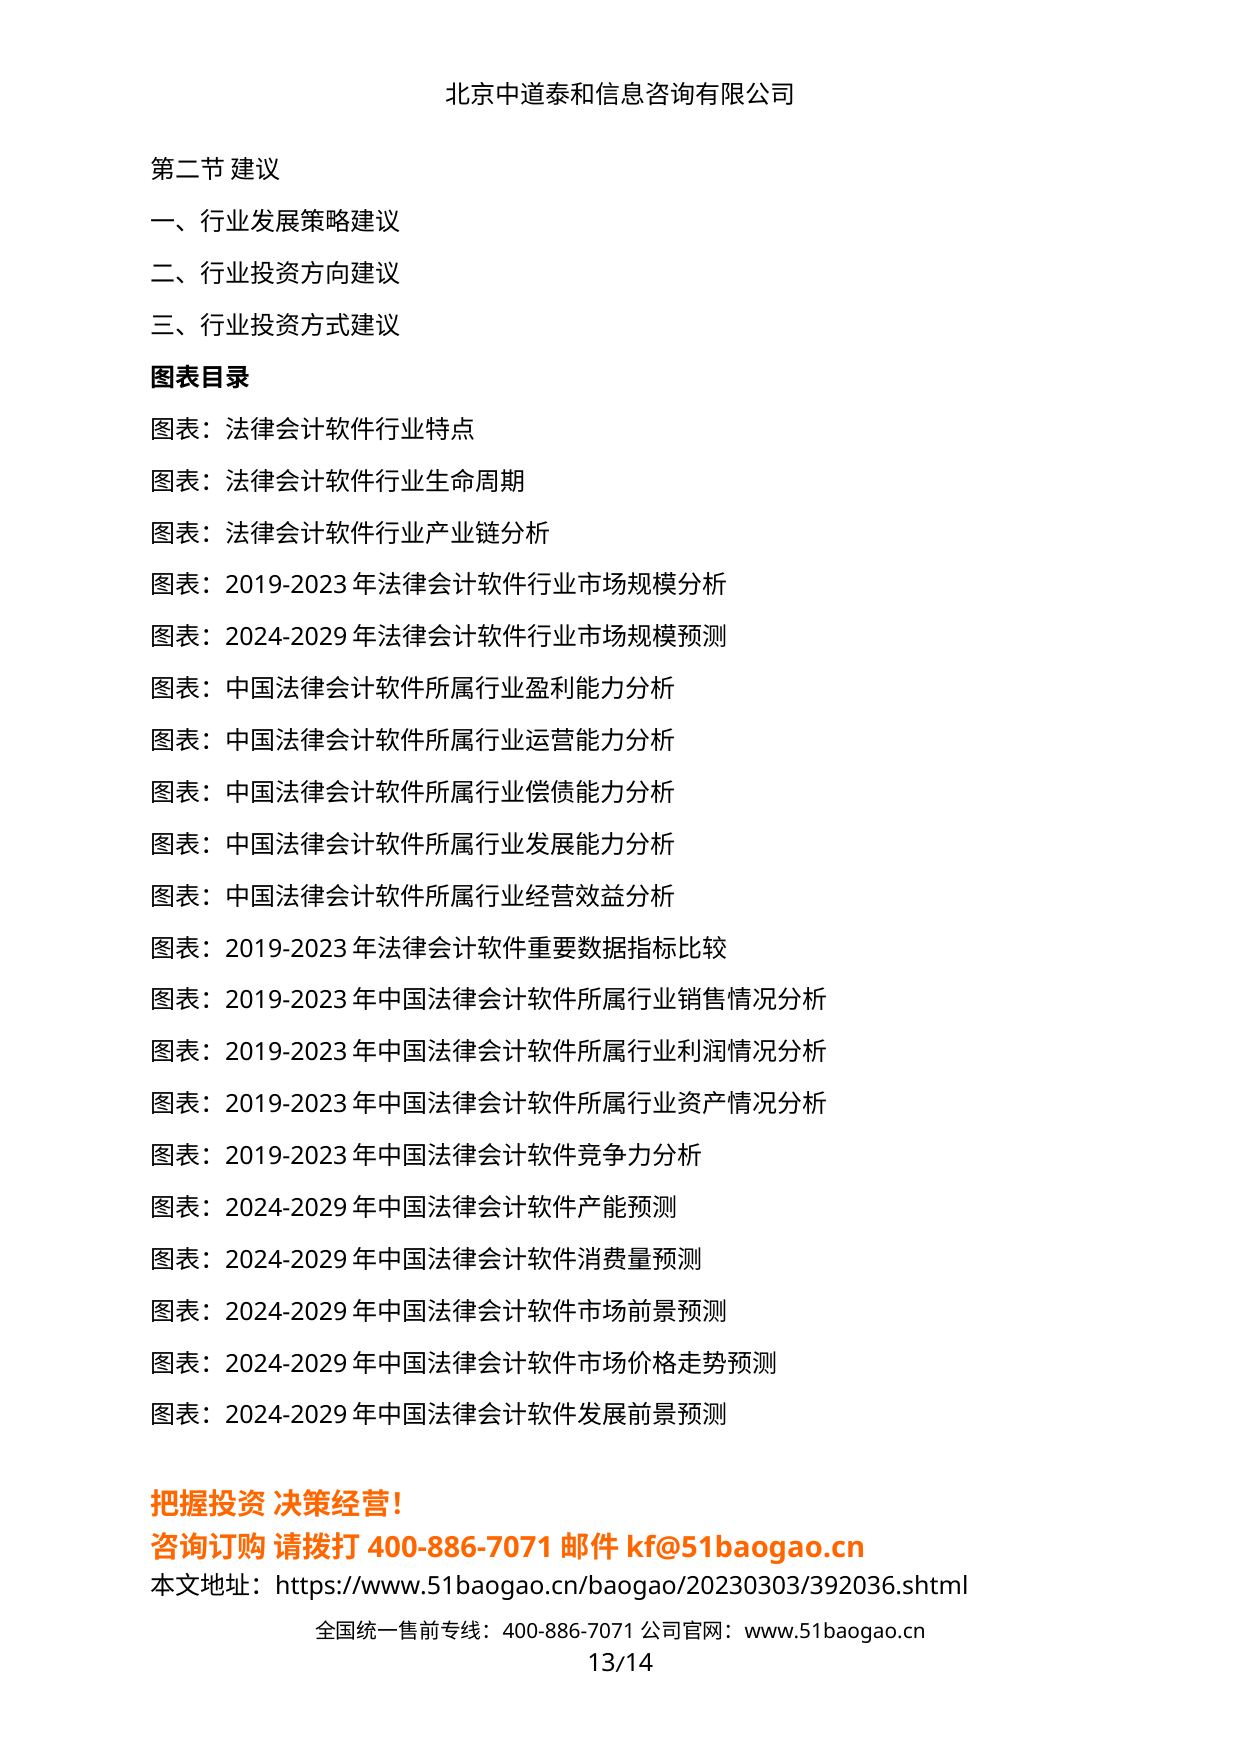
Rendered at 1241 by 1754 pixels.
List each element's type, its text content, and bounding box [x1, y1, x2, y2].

text 三、行业投资方式建议 [150, 306, 1090, 342]
text 一、行业发展策略建议 [150, 202, 1090, 238]
text 把握投资 决策经营！咨询订购 请拨打 400-886-7071 邮件 kf@51baogao.cn本文地址：https://www.51baogao.cn/baogao/20230303/392036.shtml [150, 1447, 1090, 1602]
text 图表：2024-2029年中国法律会计软件产能预测 [150, 1187, 1090, 1224]
text 图表目录 [150, 357, 1090, 394]
text 图表：2019-2023年中国法律会计软件所属行业资产情况分析 [150, 1084, 1090, 1120]
text 图表：2019-2023年法律会计软件行业市场规模分析 [150, 565, 1090, 601]
text 图表：2019-2023年中国法律会计软件所属行业销售情况分析 [150, 980, 1090, 1016]
text 图表：中国法律会计软件所属行业盈利能力分析 [150, 669, 1090, 705]
text 图表：法律会计软件行业产业链分析 [150, 513, 1090, 549]
text 图表：2019-2023年法律会计软件重要数据指标比较 [150, 928, 1090, 964]
text 图表：2024-2029年中国法律会计软件市场价格走势预测 [150, 1343, 1090, 1379]
text 图表：2024-2029年中国法律会计软件市场前景预测 [150, 1291, 1090, 1327]
text 二、行业投资方向建议 [150, 254, 1090, 290]
text 图表：中国法律会计软件所属行业发展能力分析 [150, 824, 1090, 861]
text 图表：中国法律会计软件所属行业偿债能力分析 [150, 772, 1090, 809]
text 图表：中国法律会计软件所属行业运营能力分析 [150, 721, 1090, 757]
text 图表：2019-2023年中国法律会计软件竞争力分析 [150, 1136, 1090, 1172]
text 图表：法律会计软件行业生命周期 [150, 461, 1090, 497]
text 图表：2019-2023年中国法律会计软件所属行业利润情况分析 [150, 1032, 1090, 1068]
text 图表：2024-2029年法律会计软件行业市场规模预测 [150, 617, 1090, 653]
text 图表：法律会计软件行业特点 [150, 409, 1090, 446]
text 图表：2024-2029年中国法律会计软件发展前景预测 [150, 1395, 1090, 1431]
text 图表：2024-2029年中国法律会计软件消费量预测 [150, 1239, 1090, 1276]
text 图表：中国法律会计软件所属行业经营效益分析 [150, 876, 1090, 912]
text 第二节 建议 [150, 150, 1090, 186]
